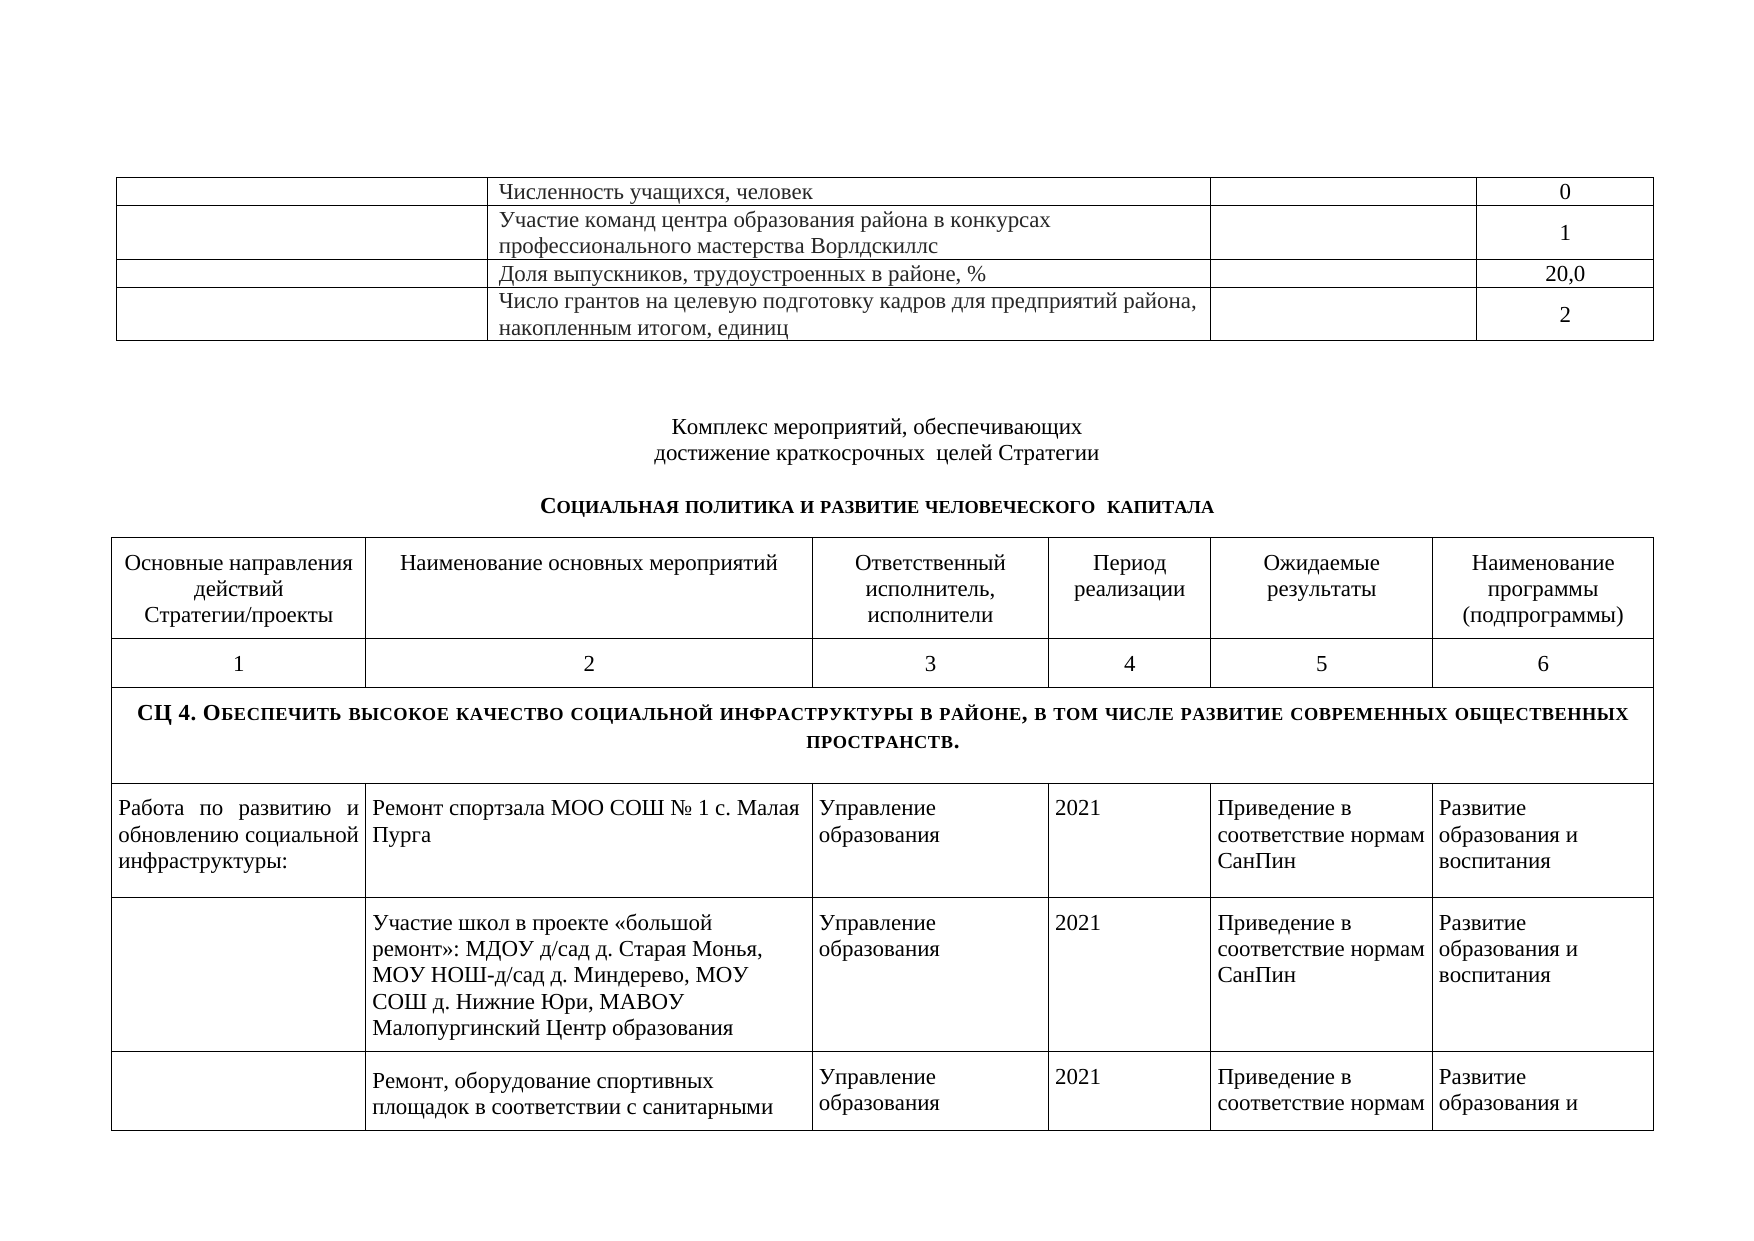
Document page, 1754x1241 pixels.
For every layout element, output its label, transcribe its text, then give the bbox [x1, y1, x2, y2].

table_cell Развитие образования и воспитания [1433, 898, 1653, 1051]
table_cell 4 [1049, 639, 1210, 687]
table_header Период реализации [1049, 538, 1210, 638]
table_cell 1 [1477, 206, 1653, 259]
table_cell [117, 206, 487, 259]
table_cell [366, 1052, 812, 1130]
table_cell Управление образования [813, 898, 1048, 1051]
table_cell [112, 1052, 365, 1130]
table_cell 2021 [1049, 898, 1210, 1051]
table_cell Развитие образования и воспитания [1433, 784, 1653, 897]
table_cell Приведение в соответствие нормам СанПин [1211, 784, 1432, 897]
table_header Наименование основных мероприятий [366, 538, 812, 638]
table_cell 6 [1433, 639, 1653, 687]
table_cell [112, 898, 365, 1051]
table_cell 2021 [1049, 1052, 1210, 1130]
table_cell [117, 178, 487, 205]
text Комплекс мероприятий, обеспечивающих [118, 413, 1636, 439]
table_cell 5 [1211, 639, 1432, 687]
table_header Основные направления действий Стратегии/проекты [112, 538, 365, 638]
table_cell Участие школ в проекте «большой ремонт»: МДОУ д/сад д. Старая Монья, МОУ НОШ-д/сад д. Миндерево, МОУ СОШ д. Нижние Юри, МАВОУ Малопургинский Центр образования [366, 898, 812, 1051]
table_cell [117, 260, 487, 287]
table_cell Работа по развитию и обновлению социальной инфраструктуры: [112, 784, 365, 897]
table_cell Доля выпускников, трудоустроенных в районе, % [488, 260, 1210, 287]
table_cell 2021 [1049, 784, 1210, 897]
text Социальная политика и развитие человеческого капитала [118, 492, 1636, 518]
table_cell Численность учащихся, человек [488, 178, 1210, 205]
table_cell Управление образования [813, 784, 1048, 897]
table_cell [1211, 178, 1476, 205]
table_cell 0 [1477, 178, 1653, 205]
table_cell [117, 288, 487, 340]
table_cell Число грантов на целевую подготовку кадров для предприятий района, накопленным итогом, единиц [488, 288, 1210, 340]
table_cell Участие команд центра образования района в конкурсах профессионального мастерства Ворлдскиллс [488, 206, 1210, 259]
table_cell [1211, 206, 1476, 259]
table_header Ответственный исполнитель, исполнители [813, 538, 1048, 638]
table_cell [813, 1052, 1048, 1130]
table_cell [1433, 1052, 1653, 1130]
table_cell 3 [813, 639, 1048, 687]
table_cell 2 [366, 639, 812, 687]
table_cell [1211, 260, 1476, 287]
table_cell 1 [112, 639, 365, 687]
table_cell [1211, 288, 1476, 340]
table_cell 20,0 [1477, 260, 1653, 287]
table_cell Ремонт спортзала МОО СОШ № 1 с. Малая Пурга [366, 784, 812, 897]
table_header Наименование программы (подпрограммы) [1433, 538, 1653, 638]
table_cell Приведение в соответствие нормам СанПин [1211, 898, 1432, 1051]
text достижение краткосрочных целей Стратегии [118, 439, 1636, 466]
table_cell СЦ 4. Обеспечить высокое качество социальной инфраструктуры в районе, в том числе развитие современных общественных пространств. [112, 688, 1653, 783]
table_header Ожидаемые результаты [1211, 538, 1432, 638]
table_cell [1211, 1052, 1432, 1130]
table_cell 2 [1477, 288, 1653, 340]
